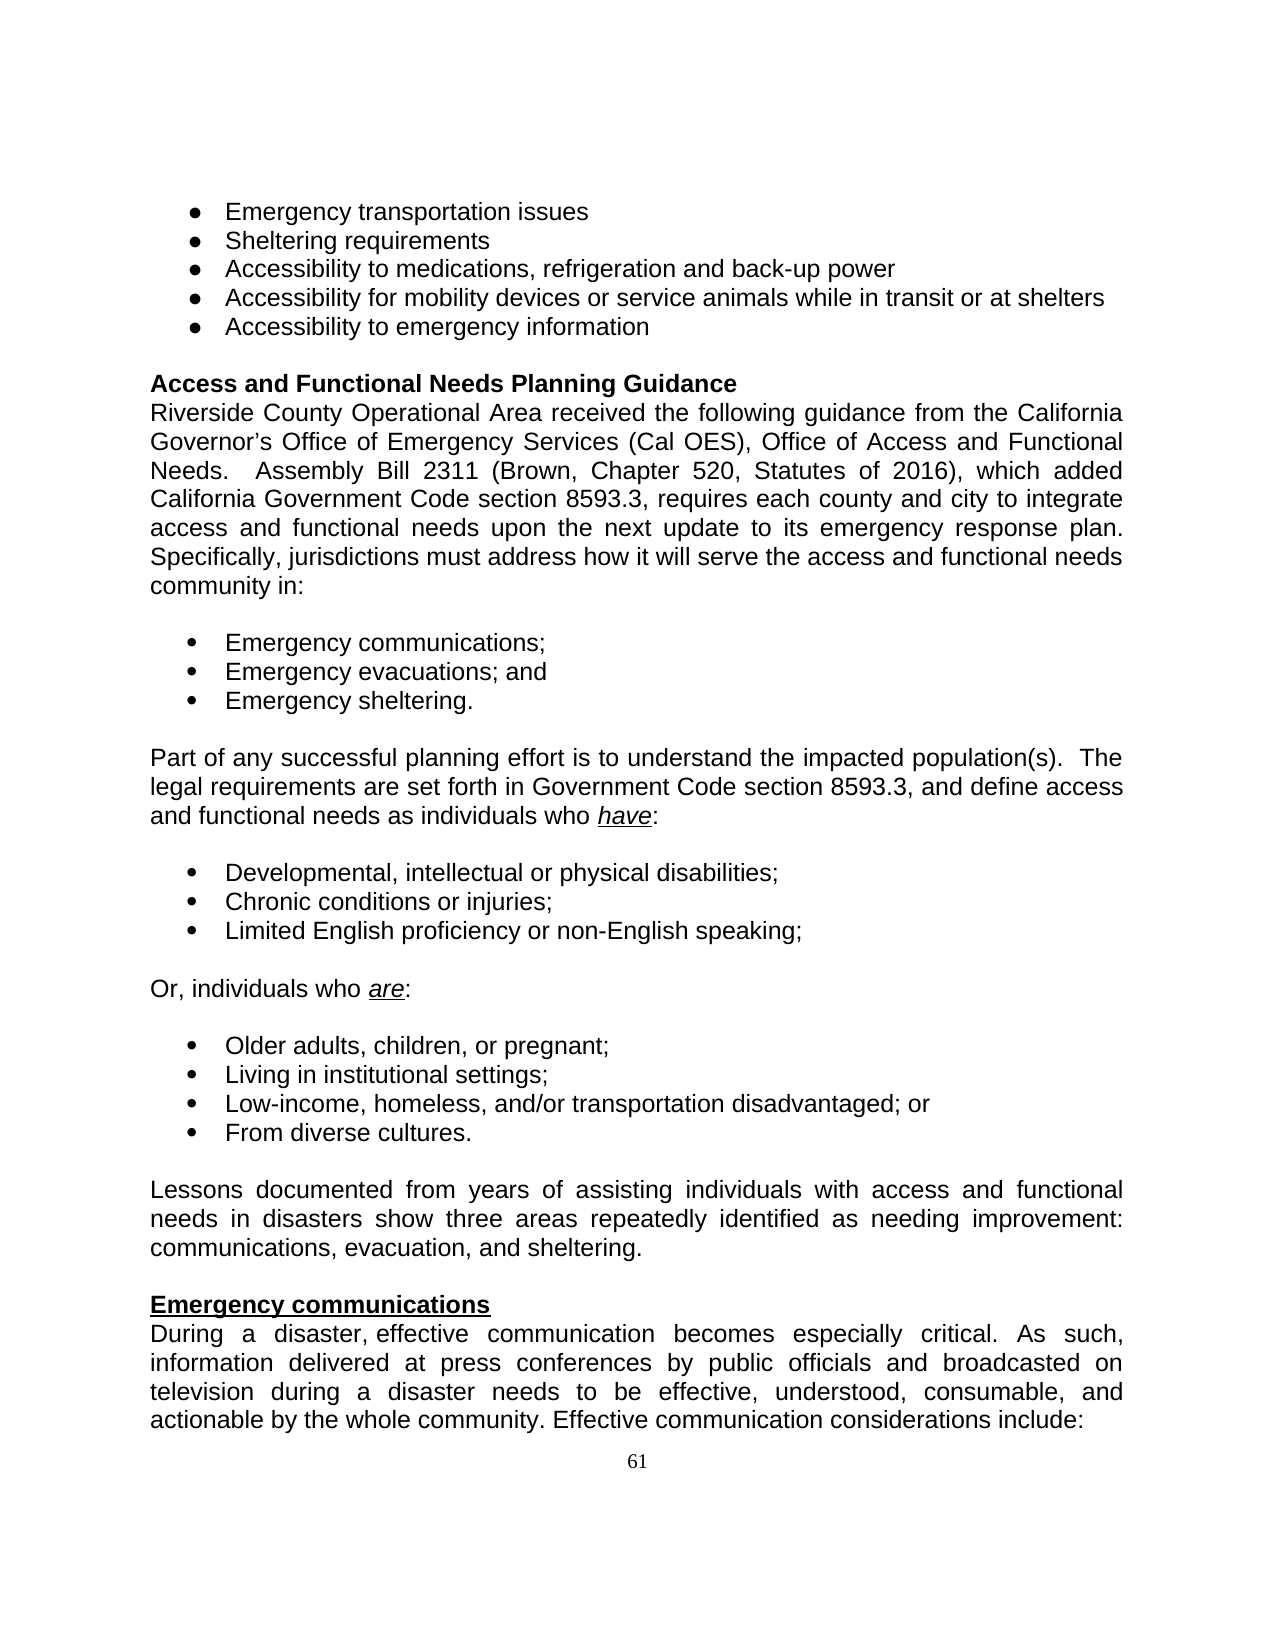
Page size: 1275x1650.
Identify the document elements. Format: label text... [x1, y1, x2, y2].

text Or, individuals who are: [150, 974, 1125, 1002]
list Living in institutional settings; [187, 1060, 1125, 1089]
list From diverse cultures. [187, 1118, 1125, 1147]
list Accessibility for mobility devices or service animals while in transit or at shelters [187, 283, 1125, 312]
list Sheltering requirements [187, 226, 1125, 254]
list Limited English proficiency or non-English speaking; [187, 916, 1125, 945]
list Developmental, intellectual or physical disabilities; [187, 858, 1125, 887]
list Accessibility to emergency information [187, 312, 1125, 341]
list Accessibility to medications, refrigeration and back-up power [187, 254, 1125, 283]
list Chronic conditions or injuries; [187, 887, 1125, 916]
list Emergency communications; [187, 628, 1125, 657]
text During a disaster, effective communication becomes especially critical. As such, information delivered at press conferences by public officials and broadcasted on television during a disaster needs to be effective, understood, consumable, and actionable by the whole community. Effective communication considerations include: [150, 1319, 1125, 1434]
text Riverside County Operational Area received the following guidance from the California Governor’s Office of Emergency Services (Cal OES), Office of Access and Functional Needs. Assembly Bill 2311 (Brown, Chapter 520, Statutes of 2016), which added California Government Code section 8593.3, requires each county and city to integrate access and functional needs upon the next update to its emergency response plan. Specifically, jurisdictions must address how it will serve the access and functional needs community in: [150, 398, 1125, 599]
text Access and Functional Needs Planning Guidance [150, 369, 1125, 398]
text Emergency communications [150, 1290, 1125, 1319]
text Lessons documented from years of assisting individuals with access and functional needs in disasters show three areas repeatedly identified as needing improvement: communications, evacuation, and sheltering. [150, 1175, 1125, 1262]
list Emergency sheltering. [187, 686, 1125, 715]
list Emergency transportation issues [187, 197, 1125, 226]
list Older adults, children, or pregnant; [187, 1031, 1125, 1060]
text Part of any successful planning effort is to understand the impacted population(s). The legal requirements are set forth in Government Code section 8593.3, and define access and functional needs as individuals who have: [150, 743, 1125, 830]
list Low-income, homeless, and/or transportation disadvantaged; or [187, 1089, 1125, 1118]
list Emergency evacuations; and [187, 657, 1125, 686]
